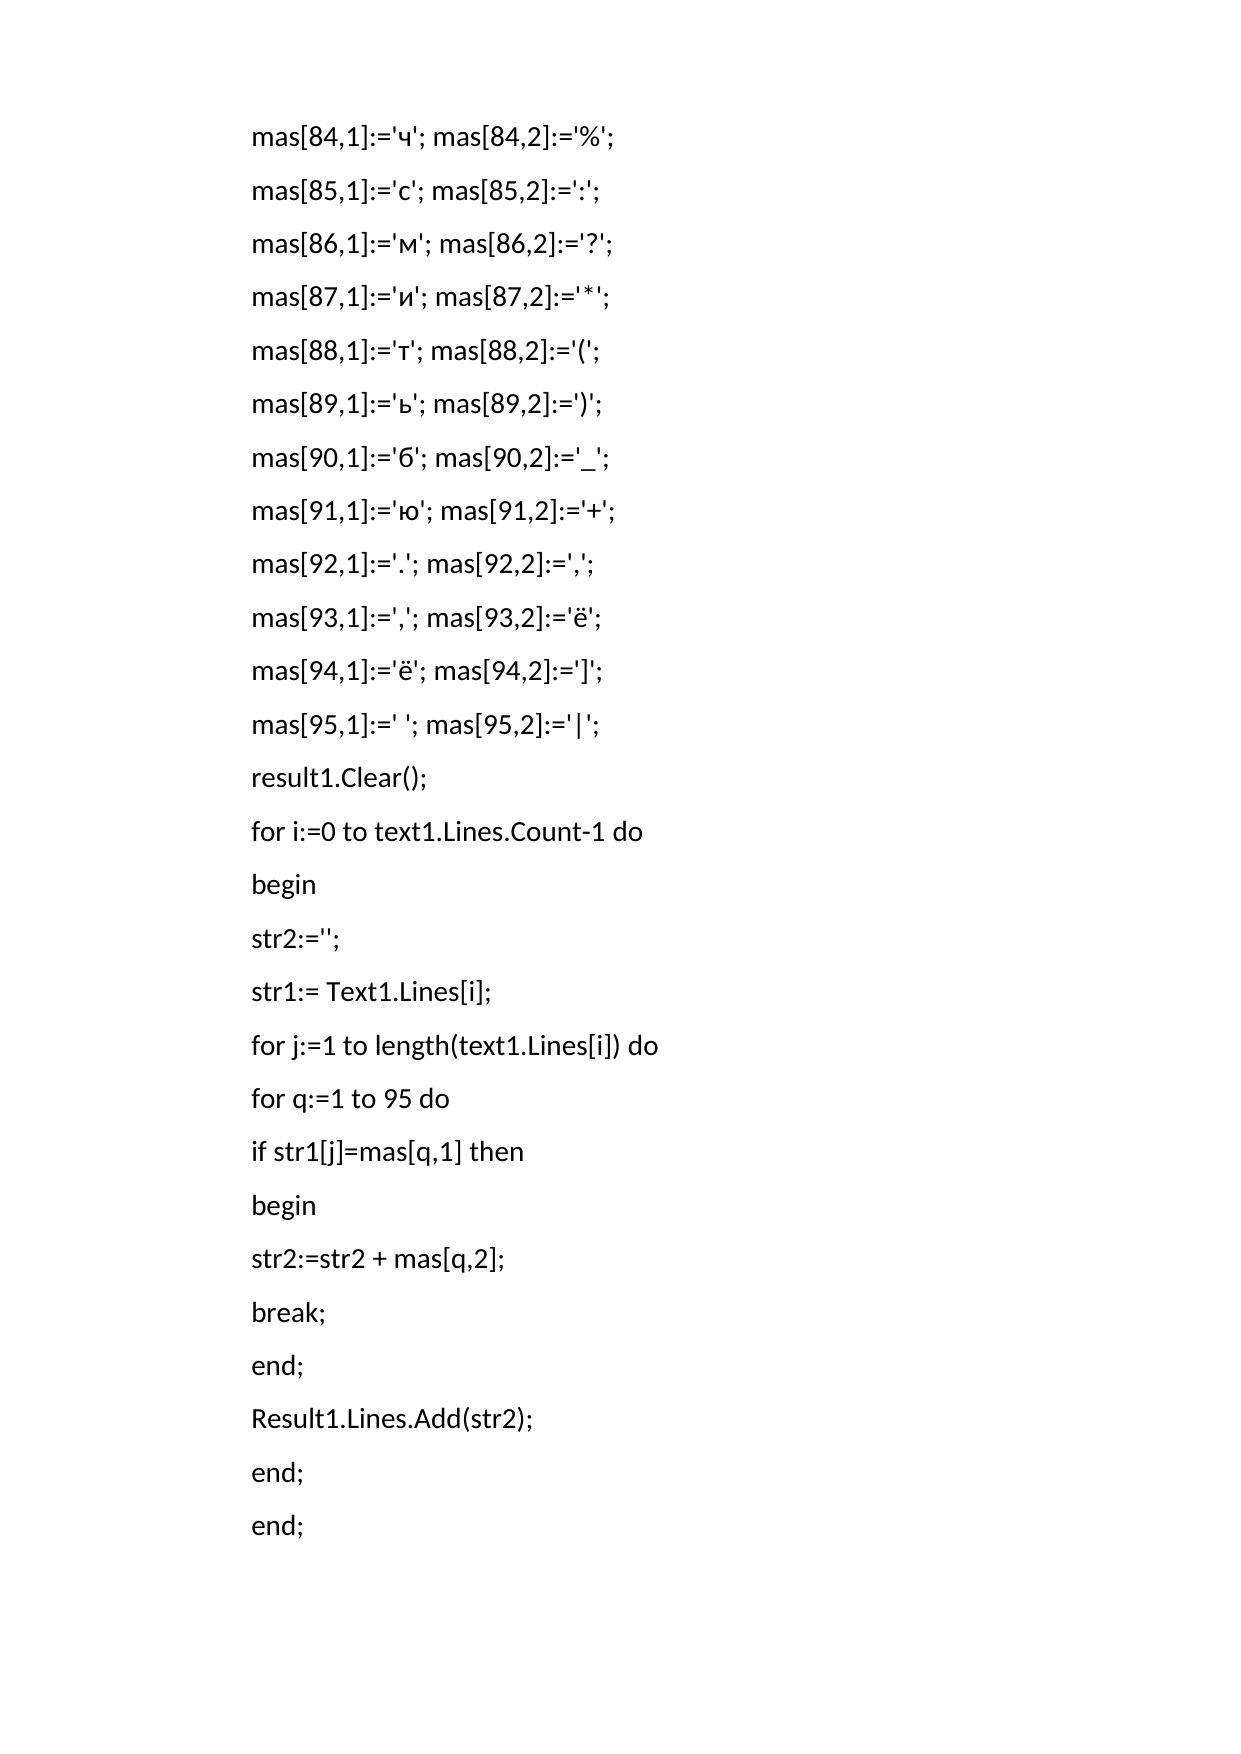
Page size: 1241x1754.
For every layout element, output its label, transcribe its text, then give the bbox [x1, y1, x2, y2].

text mas[95,1]:=' '; mas[95,2]:='|'; [177, 706, 1152, 742]
text mas[86,1]:='м'; mas[86,2]:='?'; [177, 225, 1152, 261]
text str2:=''; [177, 920, 1152, 955]
text mas[88,1]:='т'; mas[88,2]:='('; [177, 332, 1152, 367]
text mas[93,1]:=','; mas[93,2]:='ё'; [177, 599, 1152, 635]
text for j:=1 to length(text1.Lines[i]) do [177, 1027, 1152, 1062]
text begin [177, 1187, 1152, 1222]
text mas[92,1]:='.'; mas[92,2]:=','; [177, 546, 1152, 581]
text for i:=0 to text1.Lines.Count-1 do [177, 813, 1152, 848]
text mas[90,1]:='б'; mas[90,2]:='_'; [177, 439, 1152, 474]
text mas[89,1]:='ь'; mas[89,2]:=')'; [177, 385, 1152, 421]
text Result1.Lines.Add(str2); [177, 1401, 1152, 1436]
text mas[85,1]:='с'; mas[85,2]:=':'; [177, 172, 1152, 207]
text end; [177, 1454, 1152, 1490]
text end; [177, 1507, 1152, 1543]
text for q:=1 to 95 do [177, 1080, 1152, 1116]
text str2:=str2 + mas[q,2]; [177, 1240, 1152, 1276]
text mas[84,1]:='ч'; mas[84,2]:='%'; [177, 118, 1152, 154]
text break; [177, 1294, 1152, 1329]
text begin [177, 866, 1152, 902]
text end; [177, 1347, 1152, 1383]
text str1:= Text1.Lines[i]; [177, 973, 1152, 1009]
text result1.Clear(); [177, 759, 1152, 795]
text mas[87,1]:='и'; mas[87,2]:='*'; [177, 278, 1152, 314]
text if str1[j]=mas[q,1] then [177, 1133, 1152, 1169]
text mas[94,1]:='ё'; mas[94,2]:=']'; [177, 652, 1152, 688]
text mas[91,1]:='ю'; mas[91,2]:='+'; [177, 492, 1152, 528]
